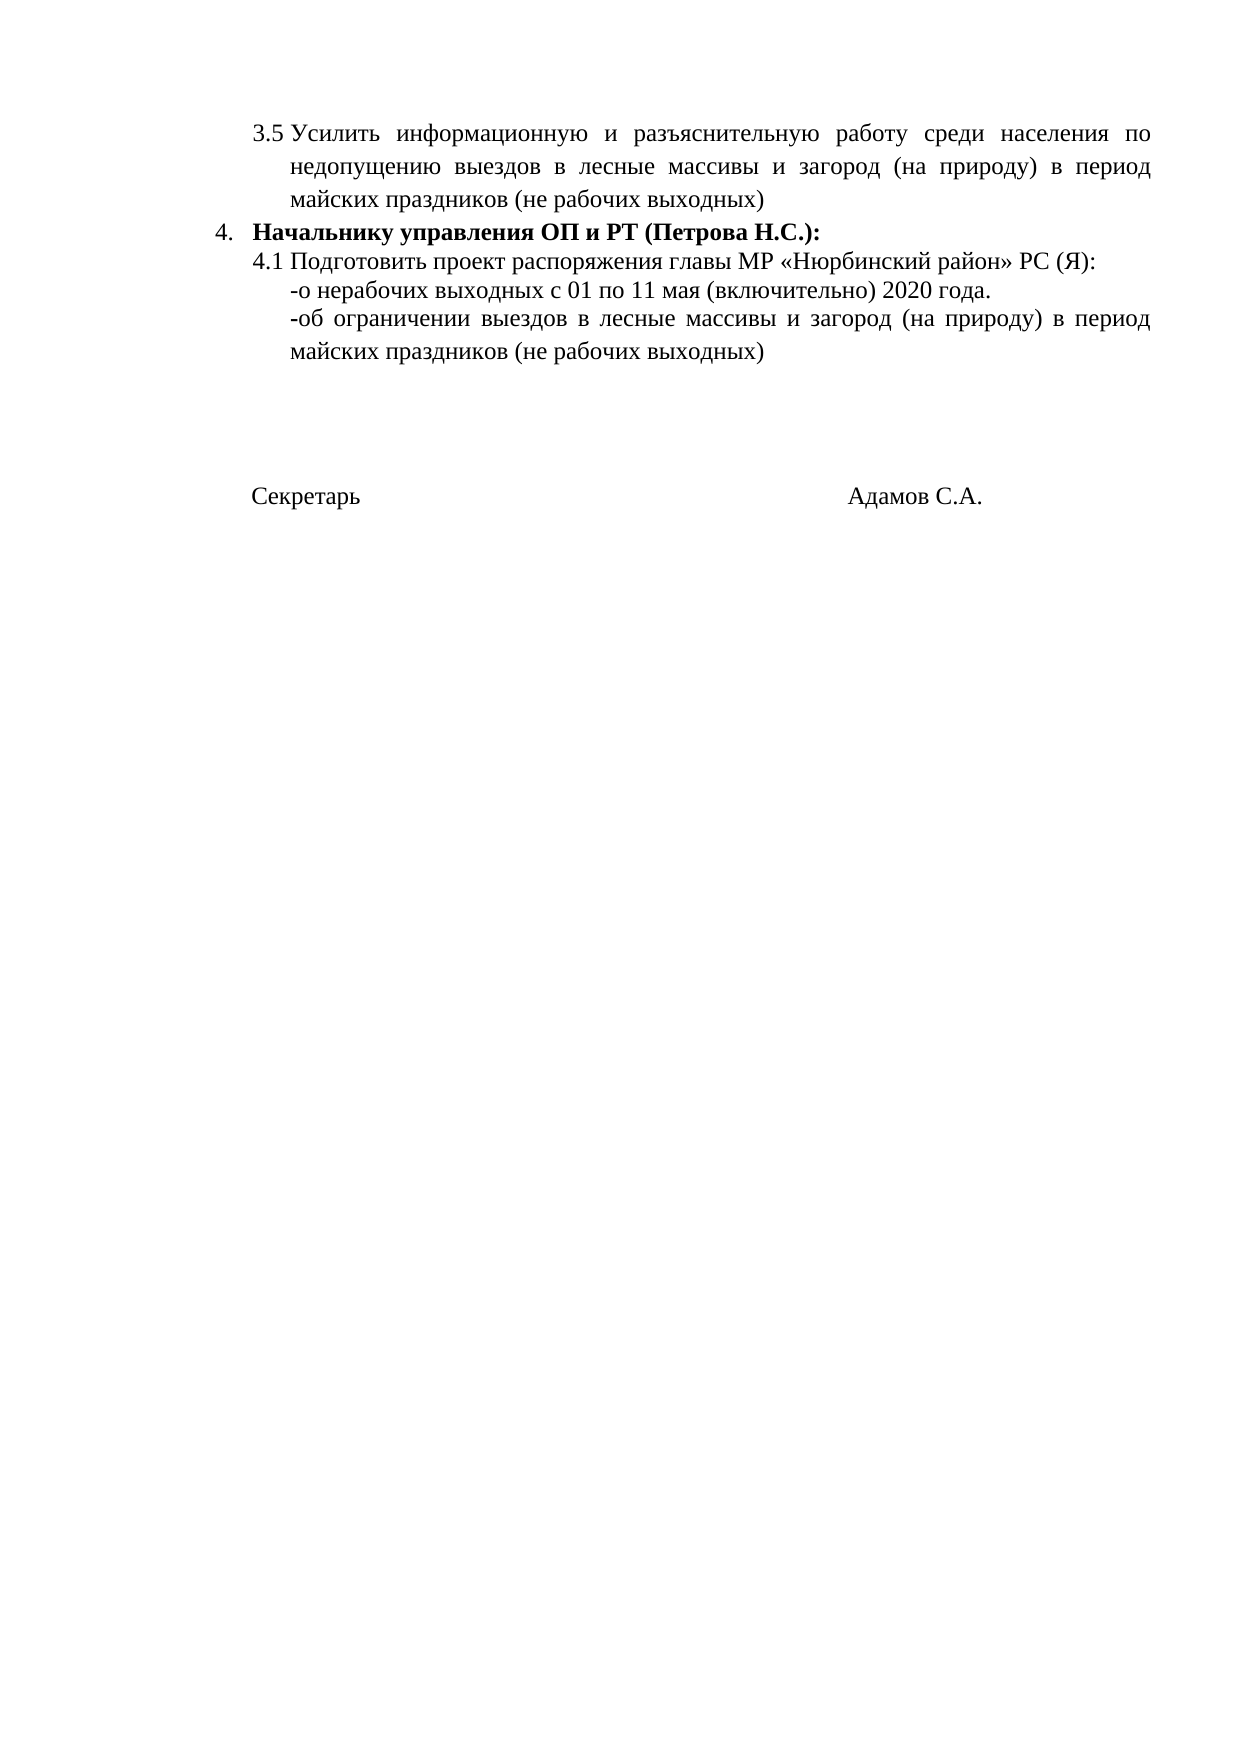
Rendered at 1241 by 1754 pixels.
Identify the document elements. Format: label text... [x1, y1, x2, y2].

list Начальнику управления ОП и РТ (Петрова Н.С.): [215, 217, 1152, 246]
list Усилить информационную и разъяснительную работу среди населения по недопущению выездов в лесные массивы и загород (на природу) в период майских праздников (не рабочих выходных) [252, 118, 1152, 213]
list Подготовить проект распоряжения главы МР «Нюрбинский район» РС (Я): [252, 246, 1152, 275]
text Секретарь Адамов С.А. [177, 481, 1152, 509]
list -об ограничении выездов в лесные массивы и загород (на природу) в период майских праздников (не рабочих выходных) [290, 303, 1152, 365]
list -о нерабочих выходных с 01 по 11 мая (включительно) 2020 года. [290, 275, 1152, 303]
